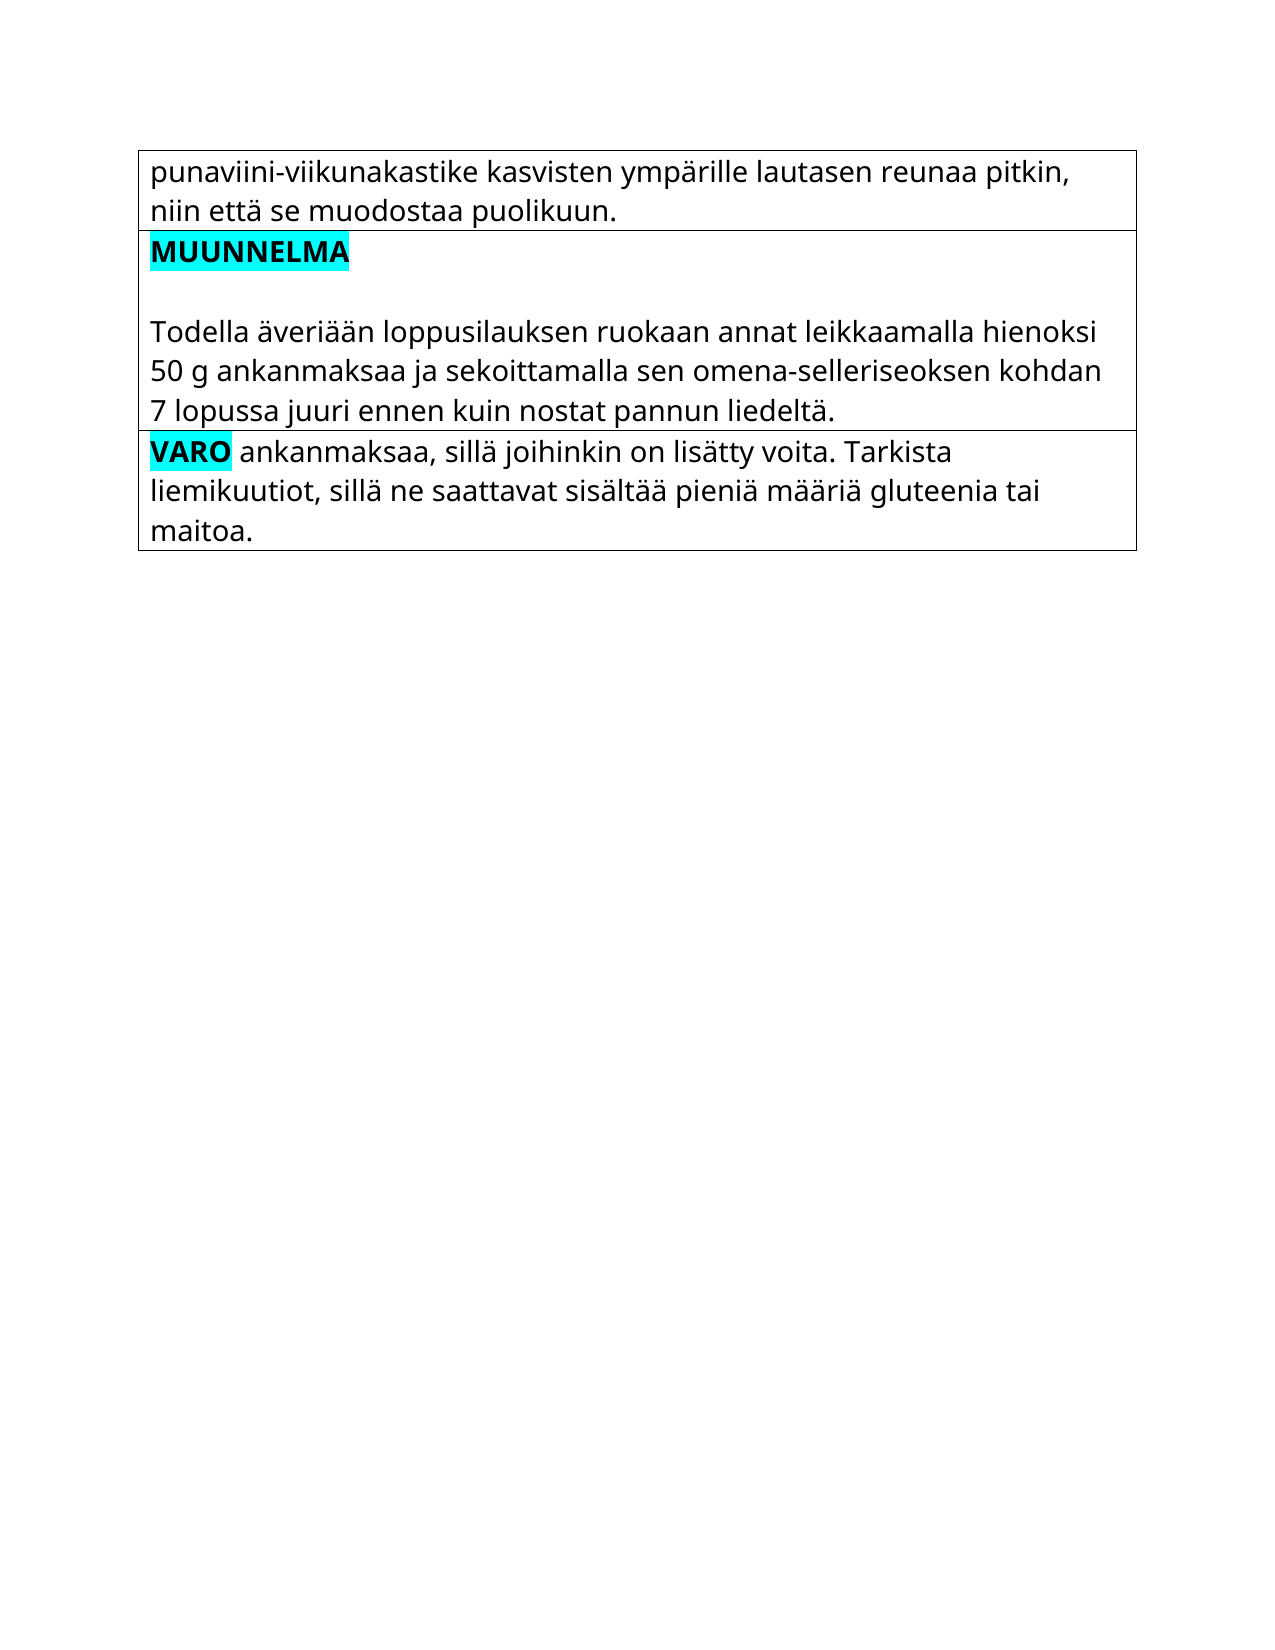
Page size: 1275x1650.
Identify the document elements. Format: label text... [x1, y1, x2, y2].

table_cell VARO ankanmaksaa, sillä joihinkin on lisätty voita. Tarkista liemikuutiot, sillä ne saattavat sisältää pieniä määriä gluteenia tai maitoa. [139, 431, 1136, 550]
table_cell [139, 151, 1136, 230]
table_cell MUUNNELMA Todella äveriään loppusilauksen ruokaan annat leikkaamalla hienoksi 50 g ankanmaksaa ja sekoittamalla sen omena-selleriseoksen kohdan 7 lopussa juuri ennen kuin nostat pannun liedeltä. [139, 231, 1136, 430]
